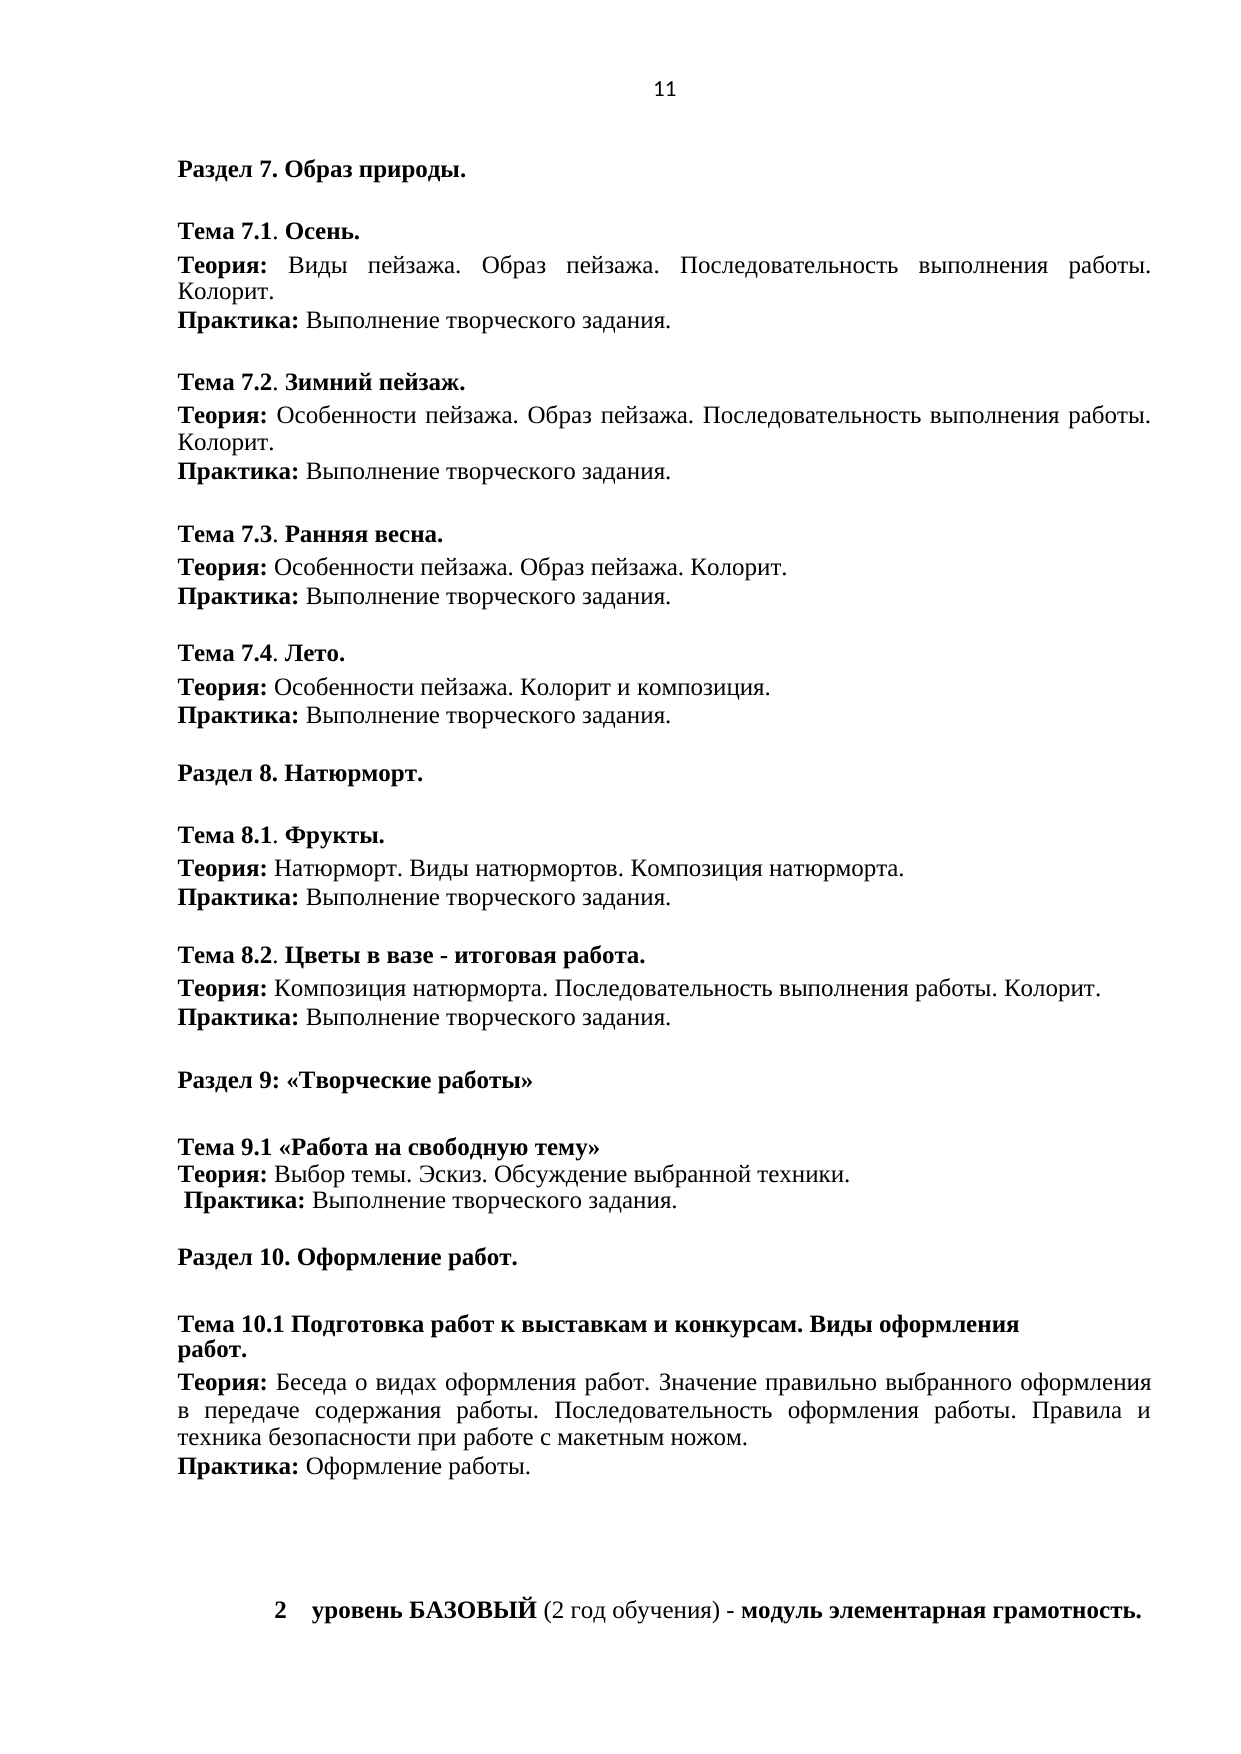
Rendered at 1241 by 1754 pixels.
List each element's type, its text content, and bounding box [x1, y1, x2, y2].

text Тема 8.2. Цветы в вазе - итоговая работа. [177, 940, 1152, 969]
text Тема 7.2. Зимний пейзаж. [177, 367, 1152, 396]
text Практика: Выполнение творческого задания. [177, 1002, 1152, 1031]
text Теория: Выбор темы. Эскиз. Обсуждение выбранной техники. [177, 1161, 983, 1187]
text Тема 7.4. Лето. [177, 638, 1152, 667]
text Практика: Выполнение творческого задания. [177, 581, 1152, 609]
text Практика: Оформление работы. [177, 1452, 1152, 1480]
text Тема 9.1 «Работа на свободную тему» [177, 1134, 983, 1161]
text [177, 305, 1152, 334]
text Практика: Выполнение творческого задания. [177, 1187, 983, 1214]
list уровень БАЗОВЫЙ (2 год обучения) - модуль элементарная грамотность. [265, 1595, 1152, 1624]
text Раздел 10. Оформление работ. [177, 1242, 1152, 1271]
text Раздел 9: «Творческие работы» [177, 1065, 1152, 1094]
text Тема 7.3. Ранняя весна. [177, 519, 1152, 547]
text Раздел 8. Натюрморт. [177, 758, 1152, 787]
text Теория: Беседа о видах оформления работ. Значение правильно выбранного оформления в передаче содержания работы. Последовательность оформления работы. Правила и техника безопасности при работе с макетным ножом. [177, 1369, 1152, 1451]
text Практика: Выполнение творческого задания. [177, 456, 1152, 485]
text Практика: Выполнение творческого задания. [177, 882, 1152, 911]
text Тема 7.1. Осень. [177, 216, 1152, 245]
text Теория: Особенности пейзажа. Колорит и композиция. [177, 674, 1152, 700]
text Теория: Особенности пейзажа. Образ пейзажа. Колорит. [177, 554, 1152, 581]
text Теория: Композиция натюрморта. Последовательность выполнения работы. Колорит. [177, 976, 1152, 1002]
text Раздел 7. Образ природы. [177, 154, 1152, 183]
text Теория: Натюрморт. Виды натюрмортов. Композиция натюрморта. [177, 856, 1152, 882]
text Тема 10.1 Подготовка работ к выставкам и конкурсам. Виды оформления работ. [177, 1312, 1060, 1362]
text Тема 8.1. Фрукты. [177, 820, 1152, 849]
text Теория: Виды пейзажа. Образ пейзажа. Последовательность выполнения работы. Колорит. [177, 252, 1152, 305]
text Теория: Особенности пейзажа. Образ пейзажа. Последовательность выполнения работы. Колорит. [177, 403, 1152, 456]
text Практика: Выполнение творческого задания. [177, 700, 1152, 729]
